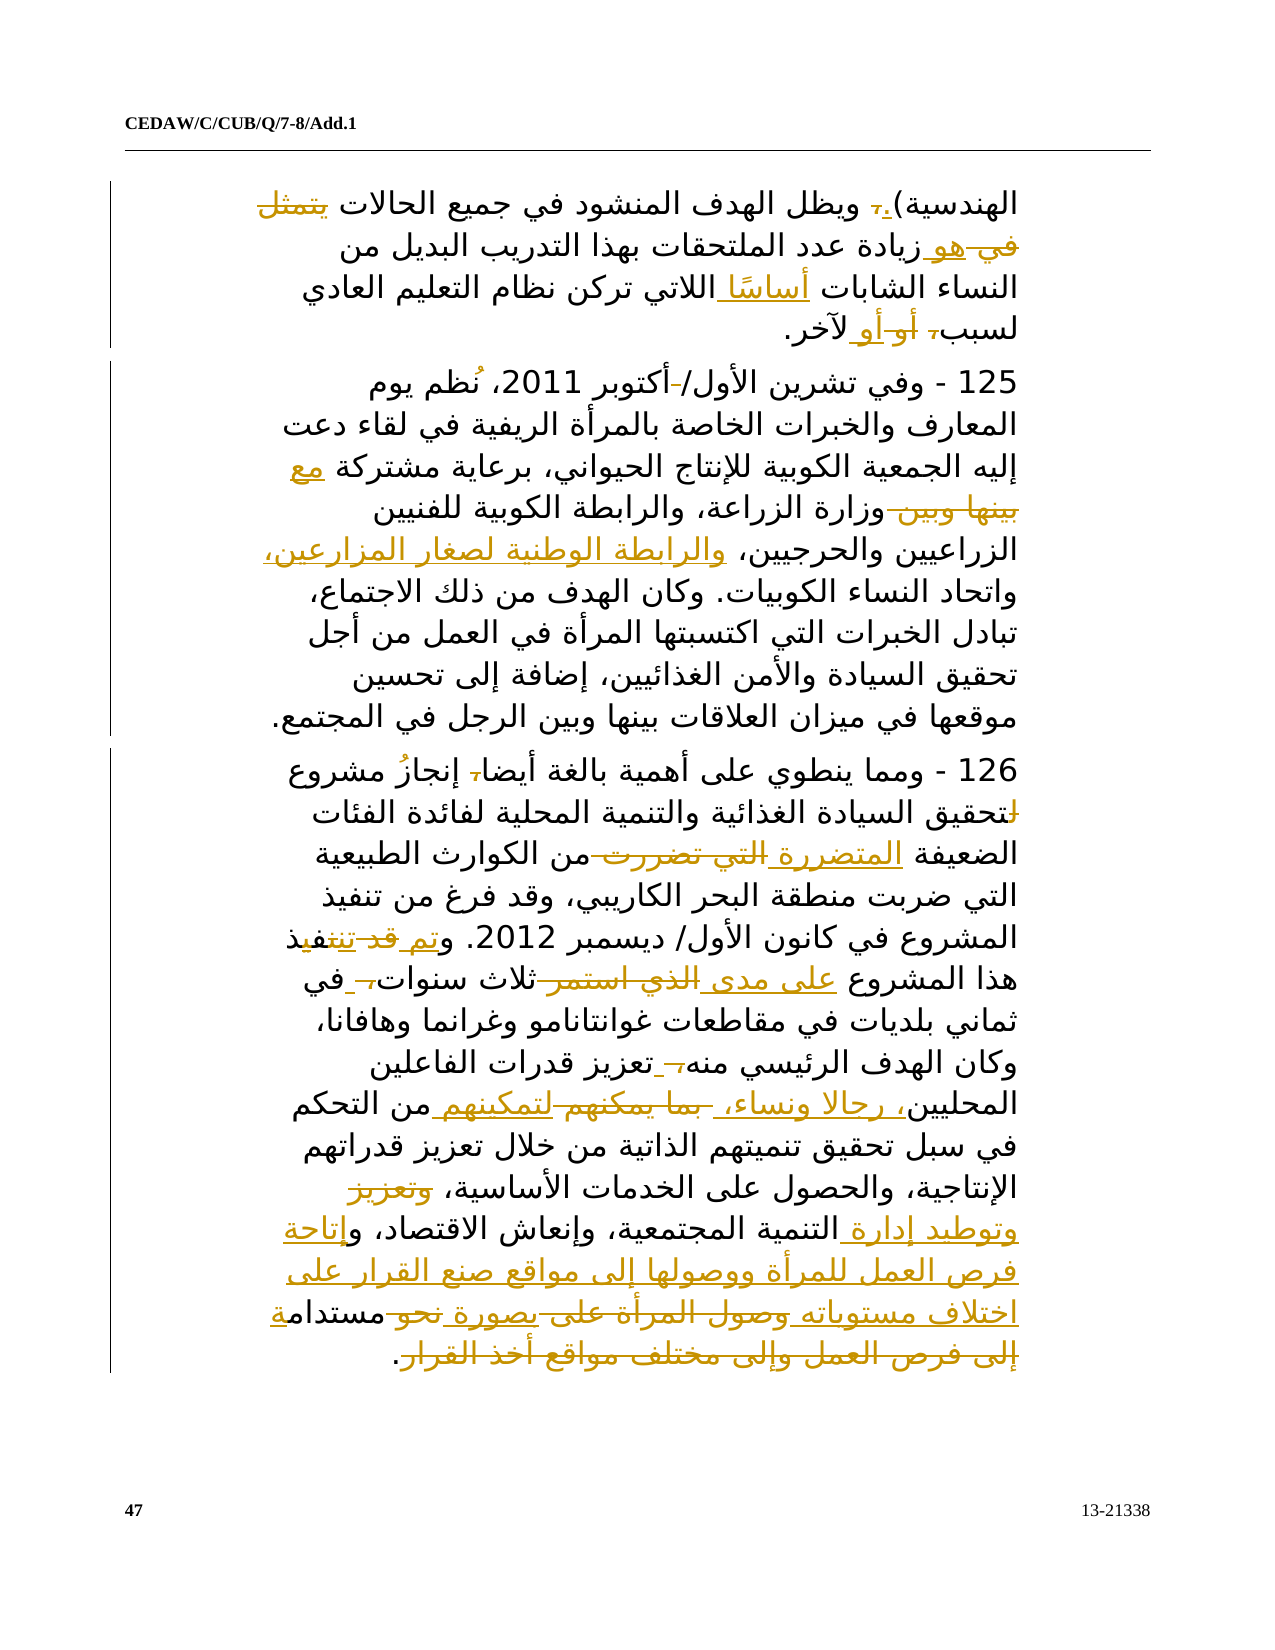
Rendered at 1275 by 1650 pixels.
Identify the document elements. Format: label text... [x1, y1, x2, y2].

text 126 - ومما ينطوي على أهمية بالغة أيضا إنجاز مشروع تحقيق السيادة الغذائية والتنمية المحلية لفائدة الفئات الضعيفة من الكوارث الطبيعية التي ضربت منطقة البحر الكاريبي، وقد فرغ من تنفيذ المشروع في كانون الأول/ ديسمبر 2012. وفذ هذا المشروع ثلاث سنواتفي ثماني بلديات في مقاطعات غوانتانامو وغرانما وهافانا، وكان الهدف الرئيسي منهتعزيز قدرات الفاعلين المحليينمن التحكم في سبل تحقيق تنميتهم الذاتية من خلال تعزيز قدراتهم الإنتاجية، والحصول على الخدمات الأساسية، التنمية المجتمعية، وإنعاش الاقتصاد، ومستدام. [256, 748, 1018, 1373]
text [256, 181, 1018, 348]
text 125 - وفي تشرين الأول/أكتوبر 2011، نظم يوم المعارف والخبرات الخاصة بالمرأة الريفية في لقاء دعت إليه الجمعية الكوبية للإنتاج الحيواني، برعاية مشتركة وزارة الزراعة، والرابطة الكوبية للفنيين الزراعيين والحرجيين، واتحاد النساء الكوبيات. وكان الهدف من ذلك الاجتماع، تبادل الخبرات التي اكتسبتها المرأة في العمل من أجل تحقيق السيادة والأمن الغذائيين، إضافة إلى تحسين موقعها في ميزان العلاقات بينها وبين الرجل في المجتمع. [256, 361, 1018, 736]
